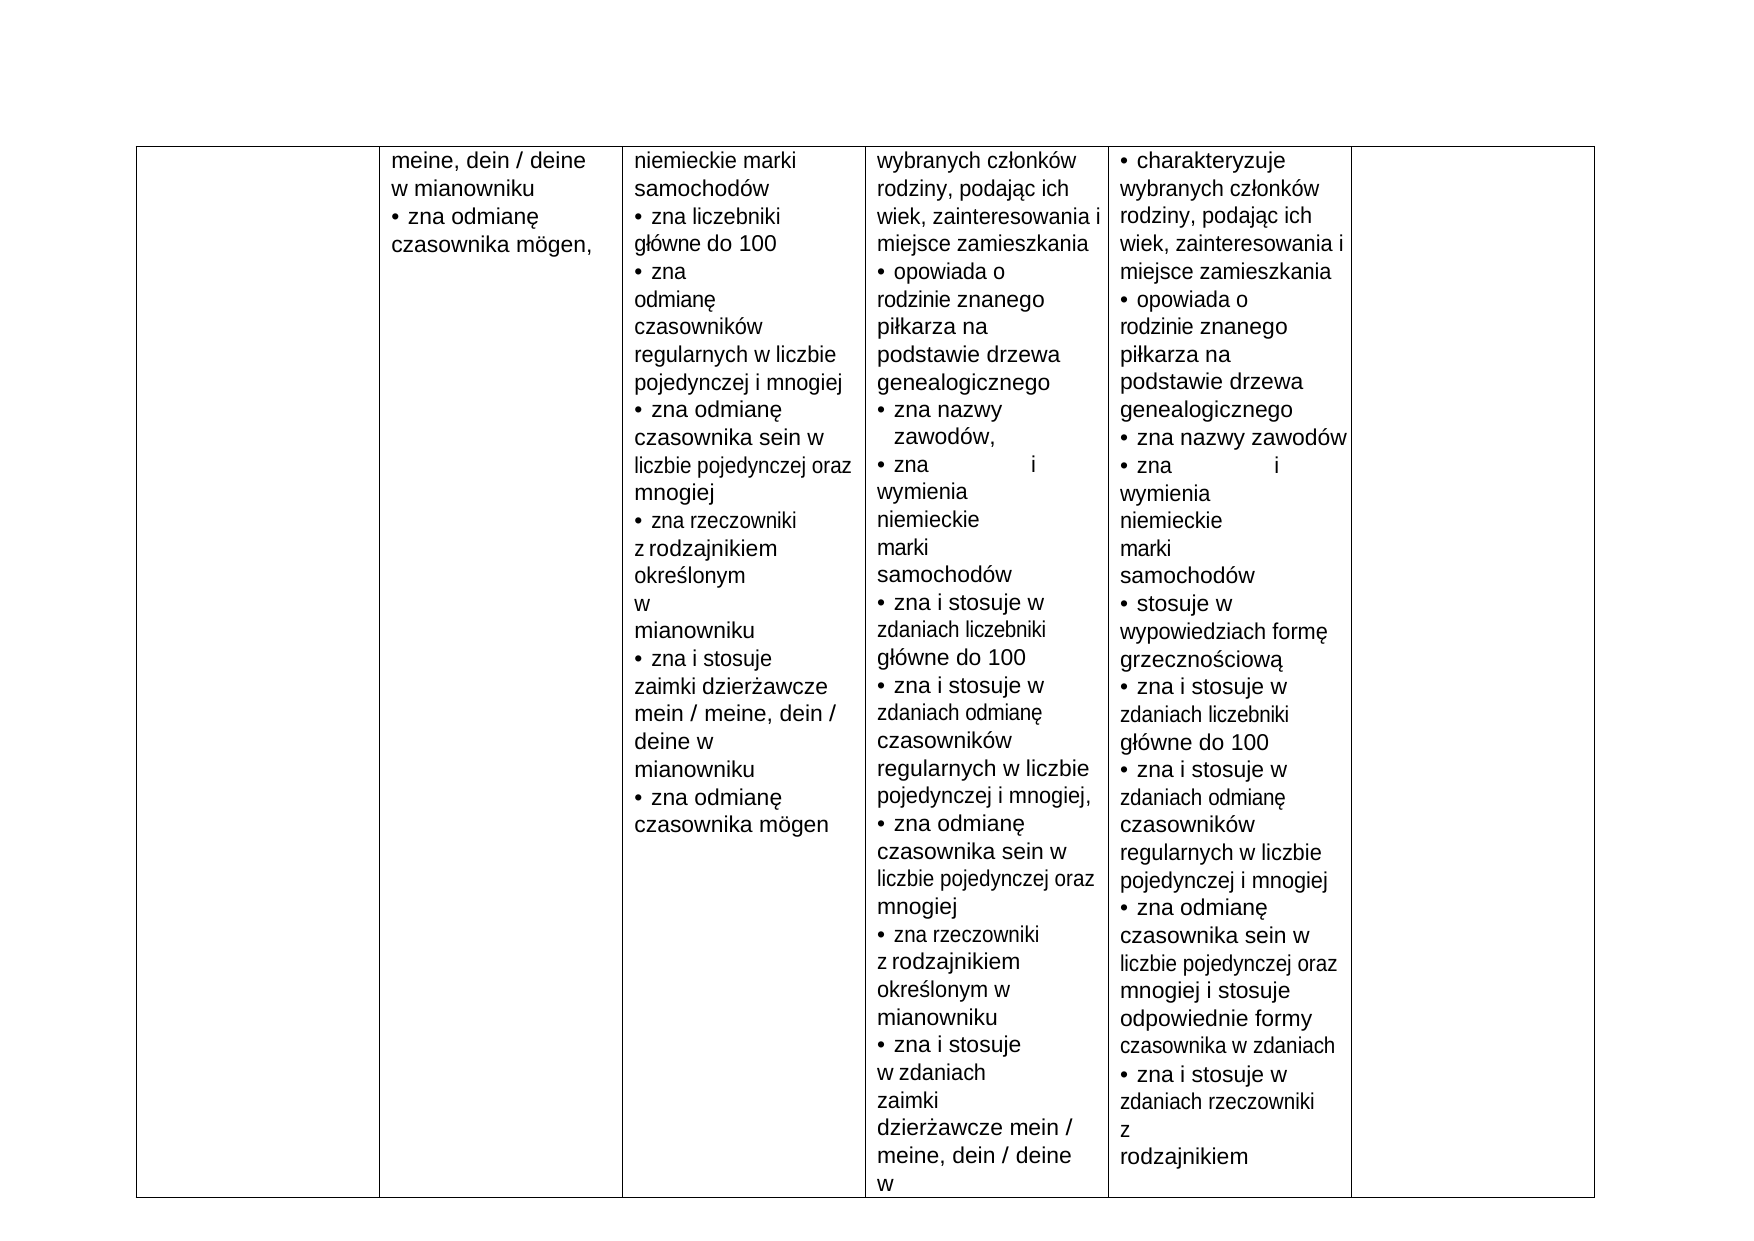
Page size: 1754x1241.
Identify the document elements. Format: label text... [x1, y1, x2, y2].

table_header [380, 147, 622, 1197]
table_header [1352, 147, 1594, 1197]
table_header [137, 147, 379, 1197]
